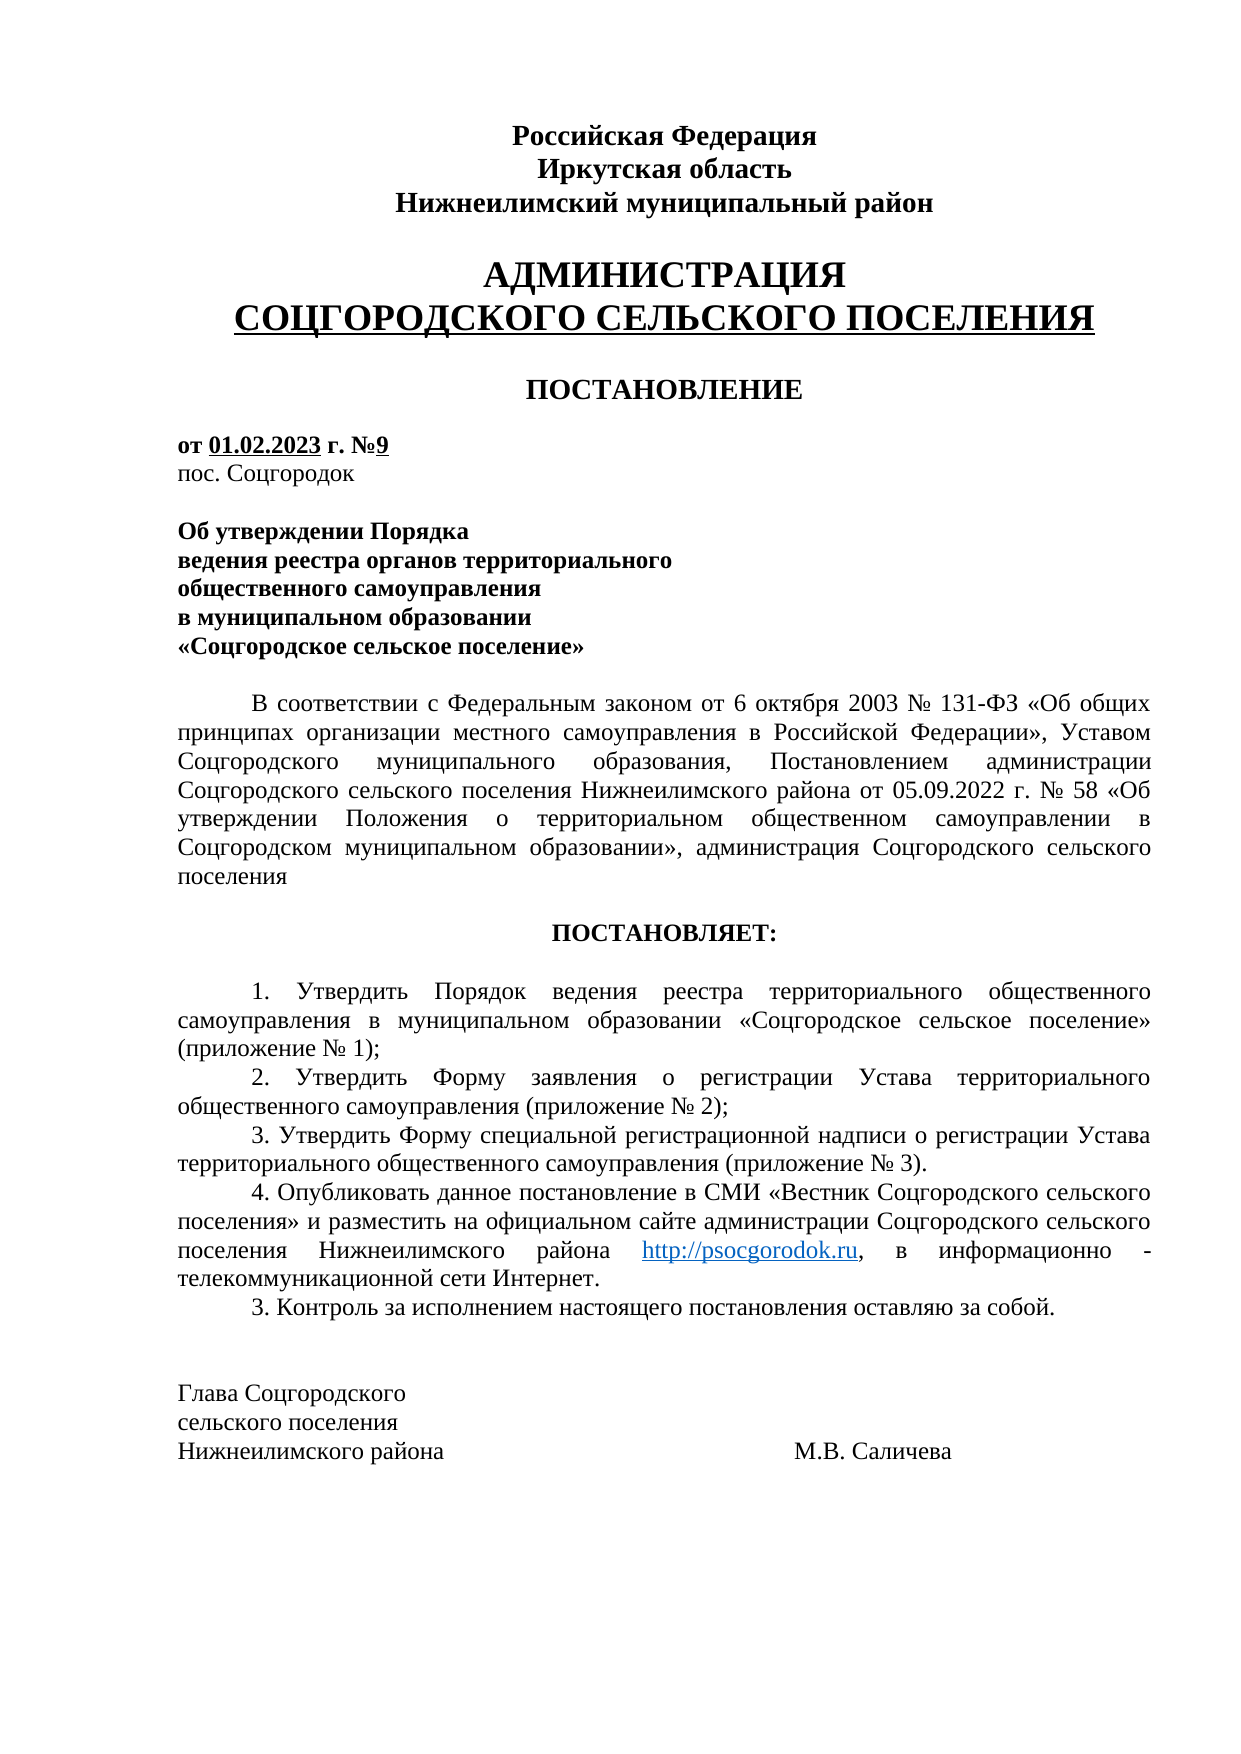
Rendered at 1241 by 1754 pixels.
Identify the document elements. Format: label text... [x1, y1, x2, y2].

text СОЦГОРОДСКОГО СЕЛЬСКОГО ПОСЕЛЕНИЯ [177, 295, 1152, 338]
text 1. Утвердить Порядок ведения реестра территориального общественного самоуправления в муниципальном образовании «Соцгородское сельское поселение» (приложение № 1); [177, 976, 1152, 1062]
text АДМИНИСТРАЦИЯ [177, 252, 1152, 295]
text сельского поселения [177, 1407, 1152, 1436]
text Иркутская область [177, 152, 1152, 185]
text В соответствии с Федеральным законом от 6 октября 2003 № 131-ФЗ «Об общих принципах организации местного самоуправления в Российской Федерации», Уставом Соцгородского муниципального образования, Постановлением администрации Соцгородского сельского поселения Нижнеилимского района от 05.09.2022 г. № 58 «Об утверждении Положения о территориальном общественном самоуправлении в Соцгородском муниципальном образовании», администрация Соцгородского сельского поселения [177, 688, 1152, 890]
text ПОСТАНОВЛЯЕТ: [177, 918, 1152, 947]
text Об утверждении Порядка [177, 516, 1152, 545]
text 3. Утвердить Форму специальной регистрационной надписи о регистрации Устава территориального общественного самоуправления (приложение № 3). [177, 1120, 1152, 1177]
text пос. Соцгородок [177, 458, 1152, 487]
text от 01.02.2023 г. №9 [177, 430, 1152, 458]
text ведения реестра органов территориального [177, 545, 1152, 573]
text в муниципальном образовании [177, 602, 1152, 631]
text Глава Соцгородского [177, 1378, 1152, 1407]
text 3. Контроль за исполнением настоящего постановления оставляю за собой. [177, 1292, 1152, 1321]
text 4. Опубликовать данное постановление в СМИ «Вестник Соцгородского сельского поселения» и разместить на официальном сайте администрации Соцгородского сельского поселения Нижнеилимского района http://psocgorodok.ru, в информационно -телекоммуникационной сети Интернет. [177, 1177, 1152, 1292]
text Нижнеилимский муниципальный район [177, 185, 1152, 219]
text ПОСТАНОВЛЕНИЕ [177, 372, 1152, 406]
text Нижнеилимского района М.В. Саличева [177, 1436, 1152, 1465]
text Российская Федерация [177, 118, 1152, 152]
text 2. Утвердить Форму заявления о регистрации Устава территориального общественного самоуправления (приложение № 2); [177, 1062, 1152, 1120]
text «Соцгородское сельское поселение» [177, 631, 1152, 660]
text общественного самоуправления [177, 573, 1152, 602]
